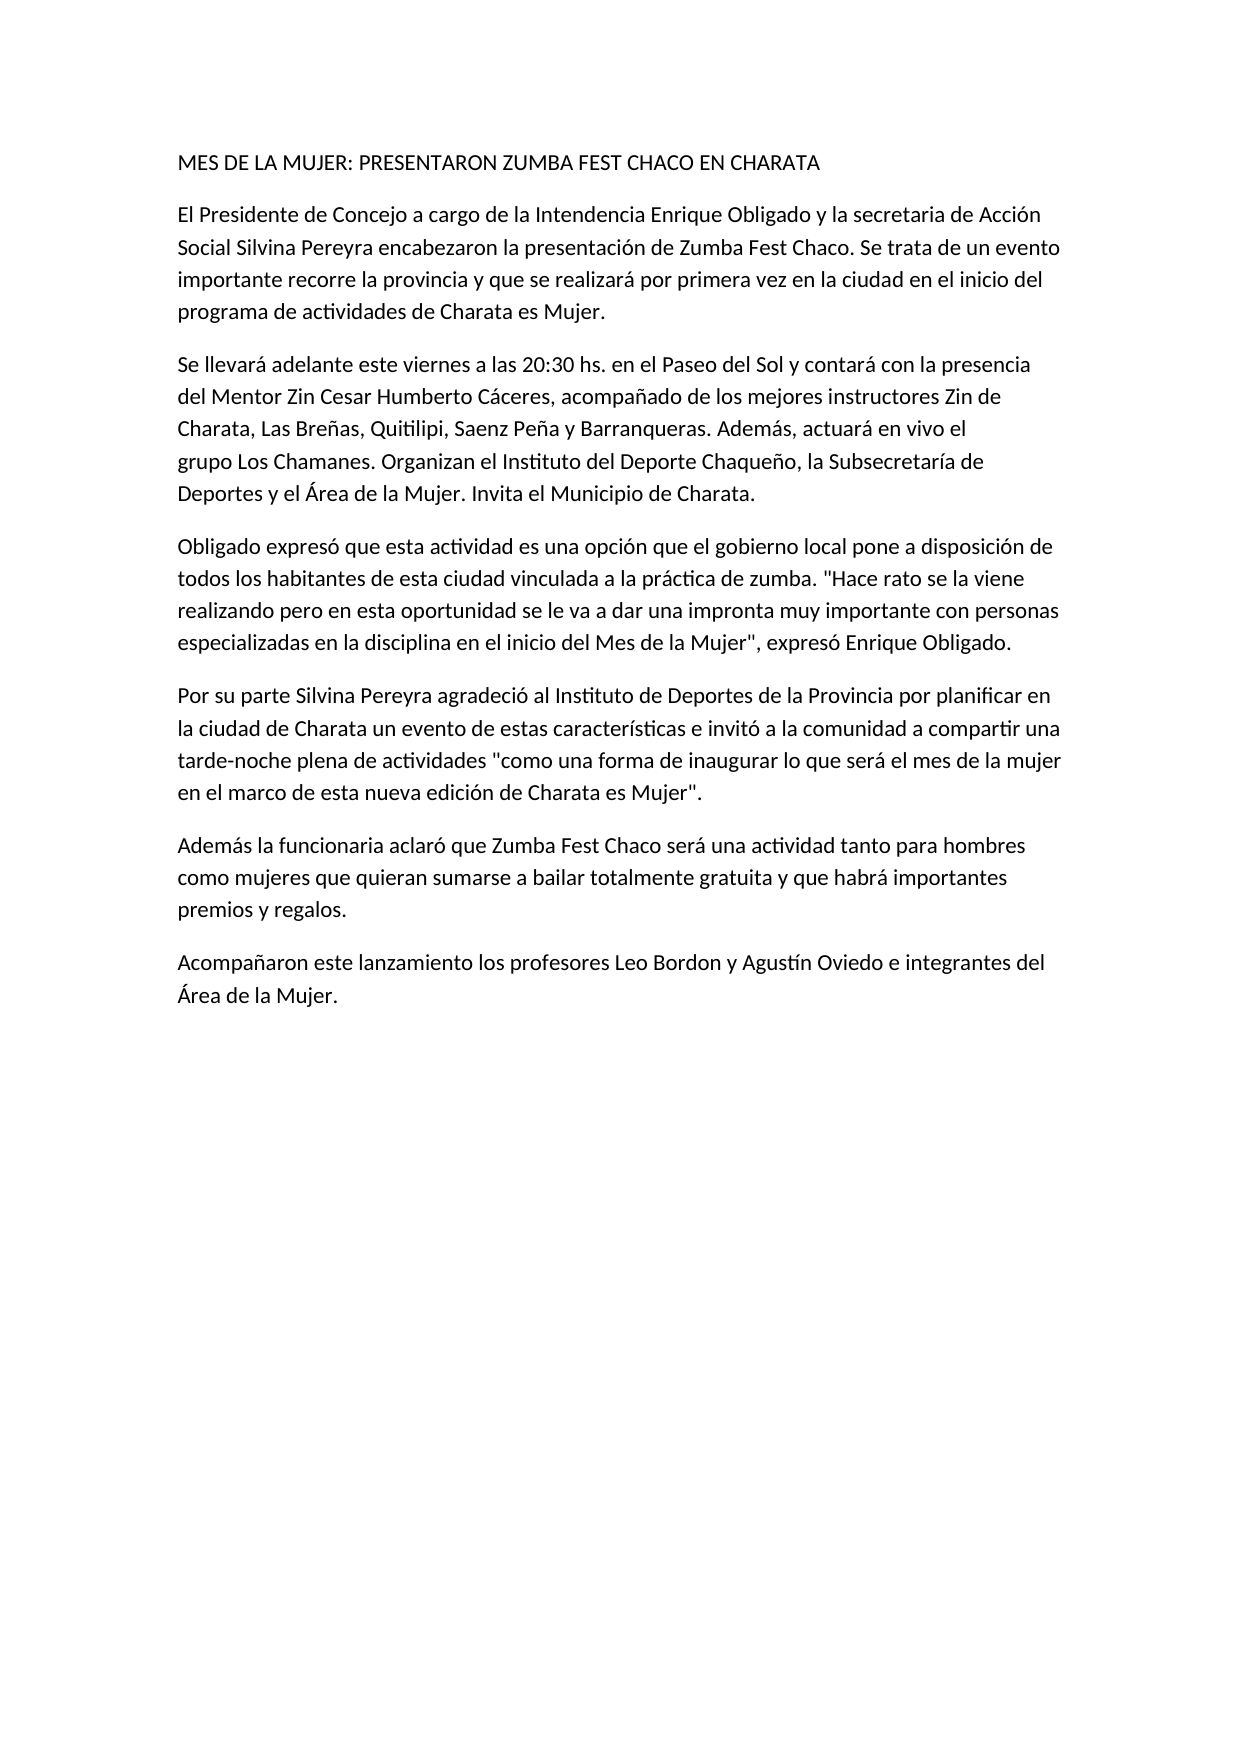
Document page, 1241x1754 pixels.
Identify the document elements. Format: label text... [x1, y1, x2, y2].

text MES DE LA MUJER: PRESENTARON ZUMBA FEST CHACO EN CHARATA [177, 148, 1063, 176]
text Acompañaron este lanzamiento los profesores Leo Bordon y Agustín Oviedo e integrantes del Área de la Mujer. [177, 948, 1063, 1009]
text Además la funcionaria aclaró que Zumba Fest Chaco será una actividad tanto para hombres como mujeres que quieran sumarse a bailar totalmente gratuita y que habrá importantes premios y regalos. [177, 831, 1063, 923]
text Por su parte Silvina Pereyra agradeció al Instituto de Deportes de la Provincia por planificar en la ciudad de Charata un evento de estas características e invitó a la comunidad a compartir una tarde-noche plena de actividades "como una forma de inaugurar lo que será el mes de la mujer en el marco de esta nueva edición de Charata es Mujer". [177, 682, 1063, 806]
text Obligado expresó que esta actividad es una opción que el gobierno local pone a disposición de todos los habitantes de esta ciudad vinculada a la práctica de zumba. "Hace rato se la viene realizando pero en esta oportunidad se le va a dar una impronta muy importante con personas especializadas en la disciplina en el inicio del Mes de la Mujer", expresó Enrique Obligado. [177, 532, 1063, 657]
text Se llevará adelante este viernes a las 20:30 hs. en el Paseo del Sol y contará con la presencia del Mentor Zin Cesar Humberto Cáceres, acompañado de los mejores instructores Zin de Charata, Las Breñas, Quitilipi, Saenz Peña y Barranqueras. Además, actuará en vivo el grupo Los Chamanes. Organizan el Instituto del Deporte Chaqueño, la Subsecretaría de Deportes y el Área de la Mujer. Invita el Municipio de Charata. [177, 350, 1063, 507]
text El Presidente de Concejo a cargo de la Intendencia Enrique Obligado y la secretaria de Acción Social Silvina Pereyra encabezaron la presentación de Zumba Fest Chaco. Se trata de un evento importante recorre la provincia y que se realizará por primera vez en la ciudad en el inicio del programa de actividades de Charata es Mujer. [177, 201, 1063, 325]
